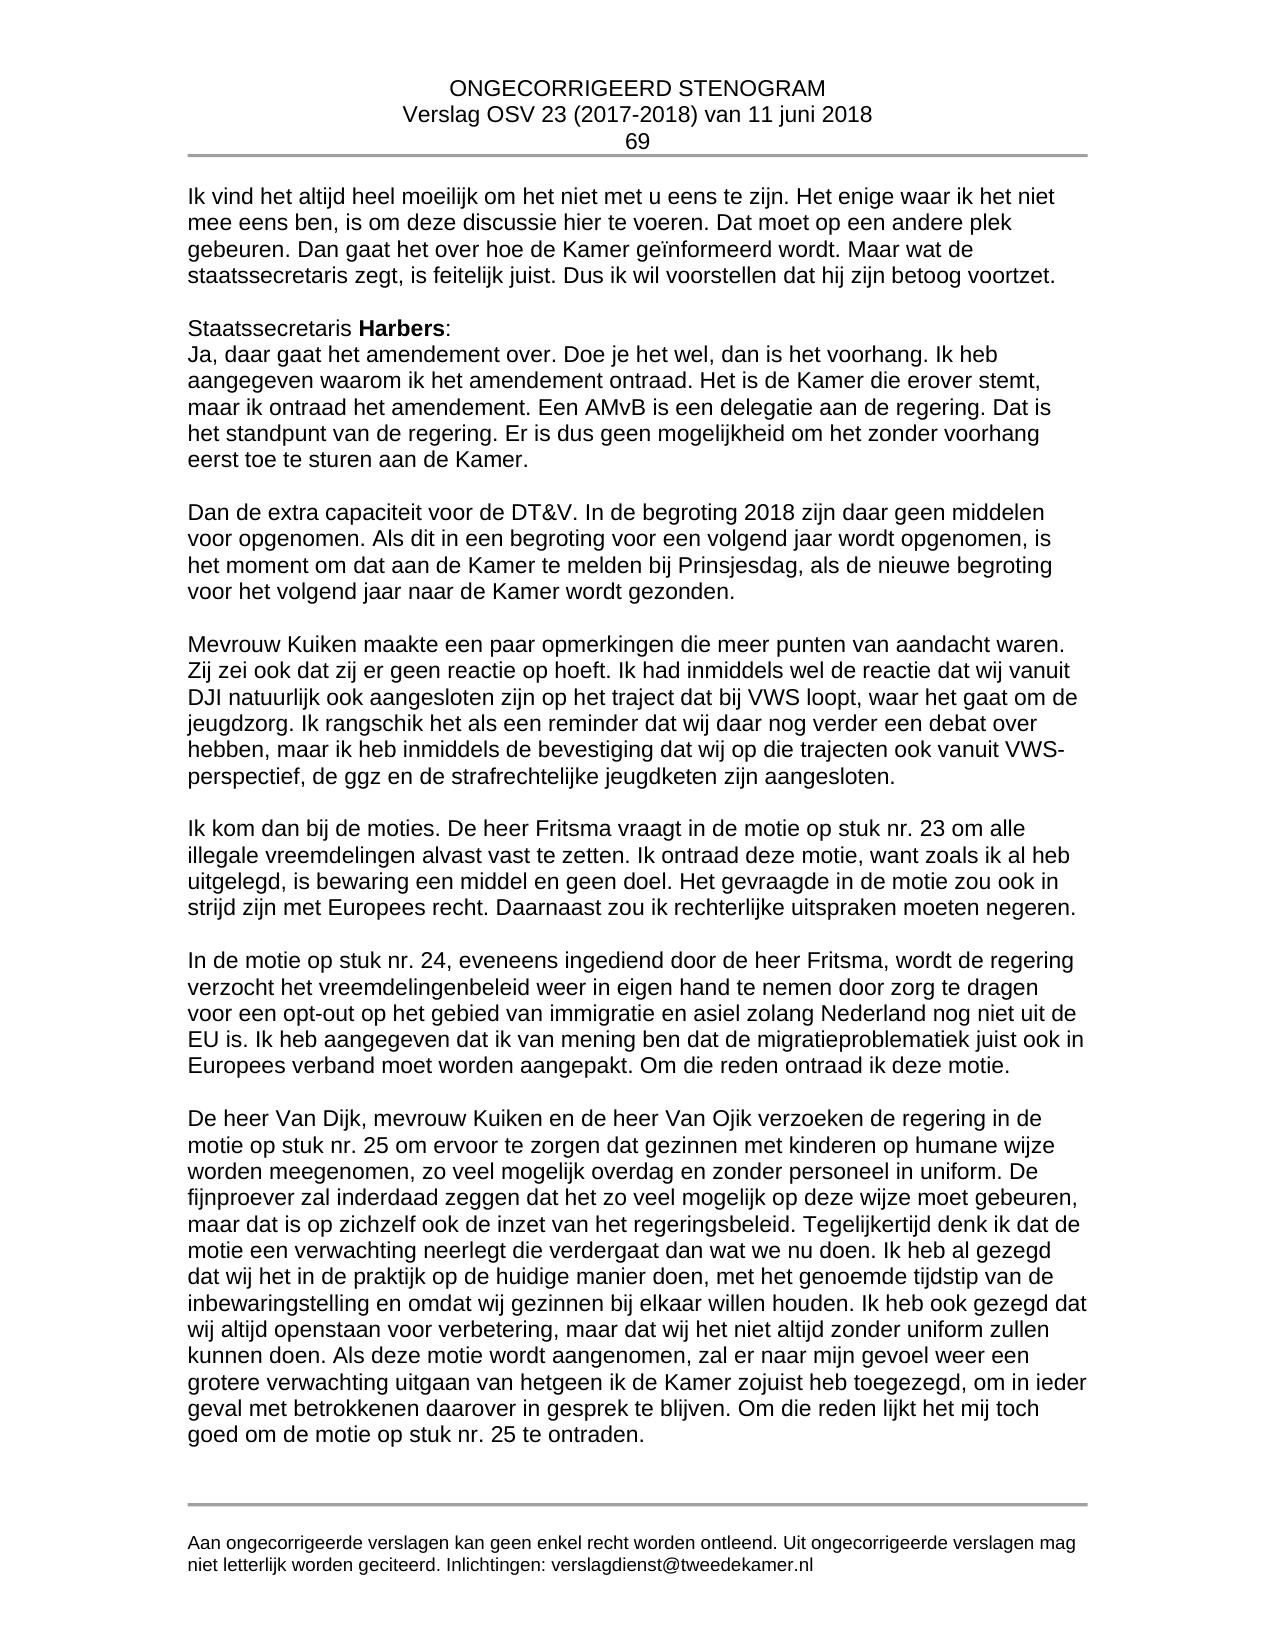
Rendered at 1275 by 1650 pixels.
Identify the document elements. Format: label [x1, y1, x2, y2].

text [187, 183, 1087, 1474]
